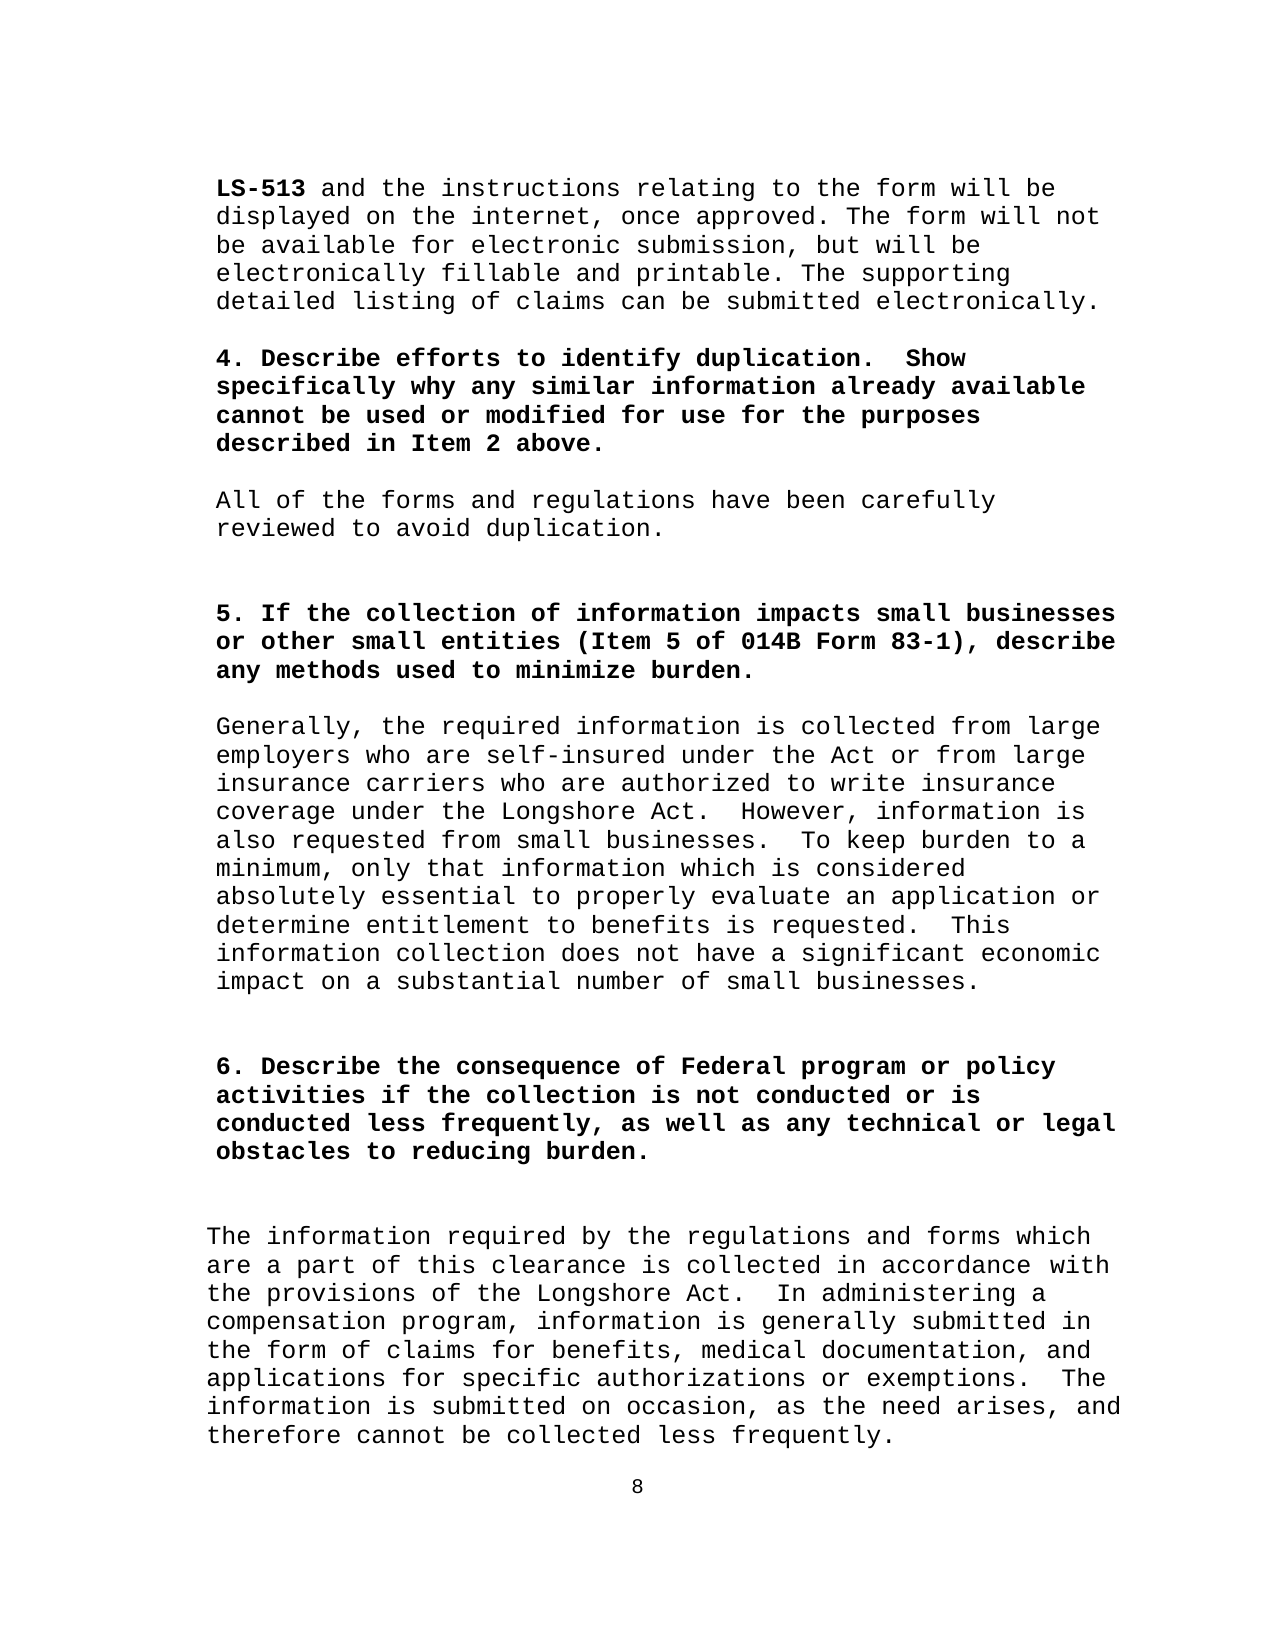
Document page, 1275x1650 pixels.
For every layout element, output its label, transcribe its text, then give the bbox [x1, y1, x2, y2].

text Generally, the required information is collected from large employers who are self-insured under the Act or from large insurance carriers who are authorized to write insurance coverage under the Longshore Act. However, information is also requested from small businesses. To keep burden to a minimum, only that information which is considered absolutely essential to properly evaluate an application or determine entitlement to benefits is requested. This information collection does not have a significant economic impact on a substantial number of small businesses. [216, 714, 1125, 997]
text 6. Describe the consequence of Federal program or policy activities if the collection is not conducted or is conducted less frequently, as well as any technical or legal obstacles to reducing burden. [216, 1054, 1125, 1167]
text All of the forms and regulations have been carefully reviewed to avoid duplication. [216, 487, 1125, 544]
text The information required by the regulations and forms which are a part of this clearance is collected in accordance with the provisions of the Longshore Act. In administering a compensation program, information is generally submitted in the form of claims for benefits, medical documentation, and applications for specific authorizations or exemptions. The information is submitted on occasion, as the need arises, and therefore cannot be collected less frequently. [206, 1224, 1125, 1451]
text LS-513 and the instructions relating to the form will be displayed on the internet, once approved. The form will not be available for electronic submission, but will be electronically fillable and printable. The supporting detailed listing of claims can be submitted electronically. [216, 176, 1125, 317]
text 5. If the collection of information impacts small businesses or other small entities (Item 5 of 014B Form 83-1), describe any methods used to minimize burden. [216, 601, 1125, 686]
text 4. Describe efforts to identify duplication. Show specifically why any similar information already available cannot be used or modified for use for the purposes described in Item 2 above. [216, 346, 1125, 459]
